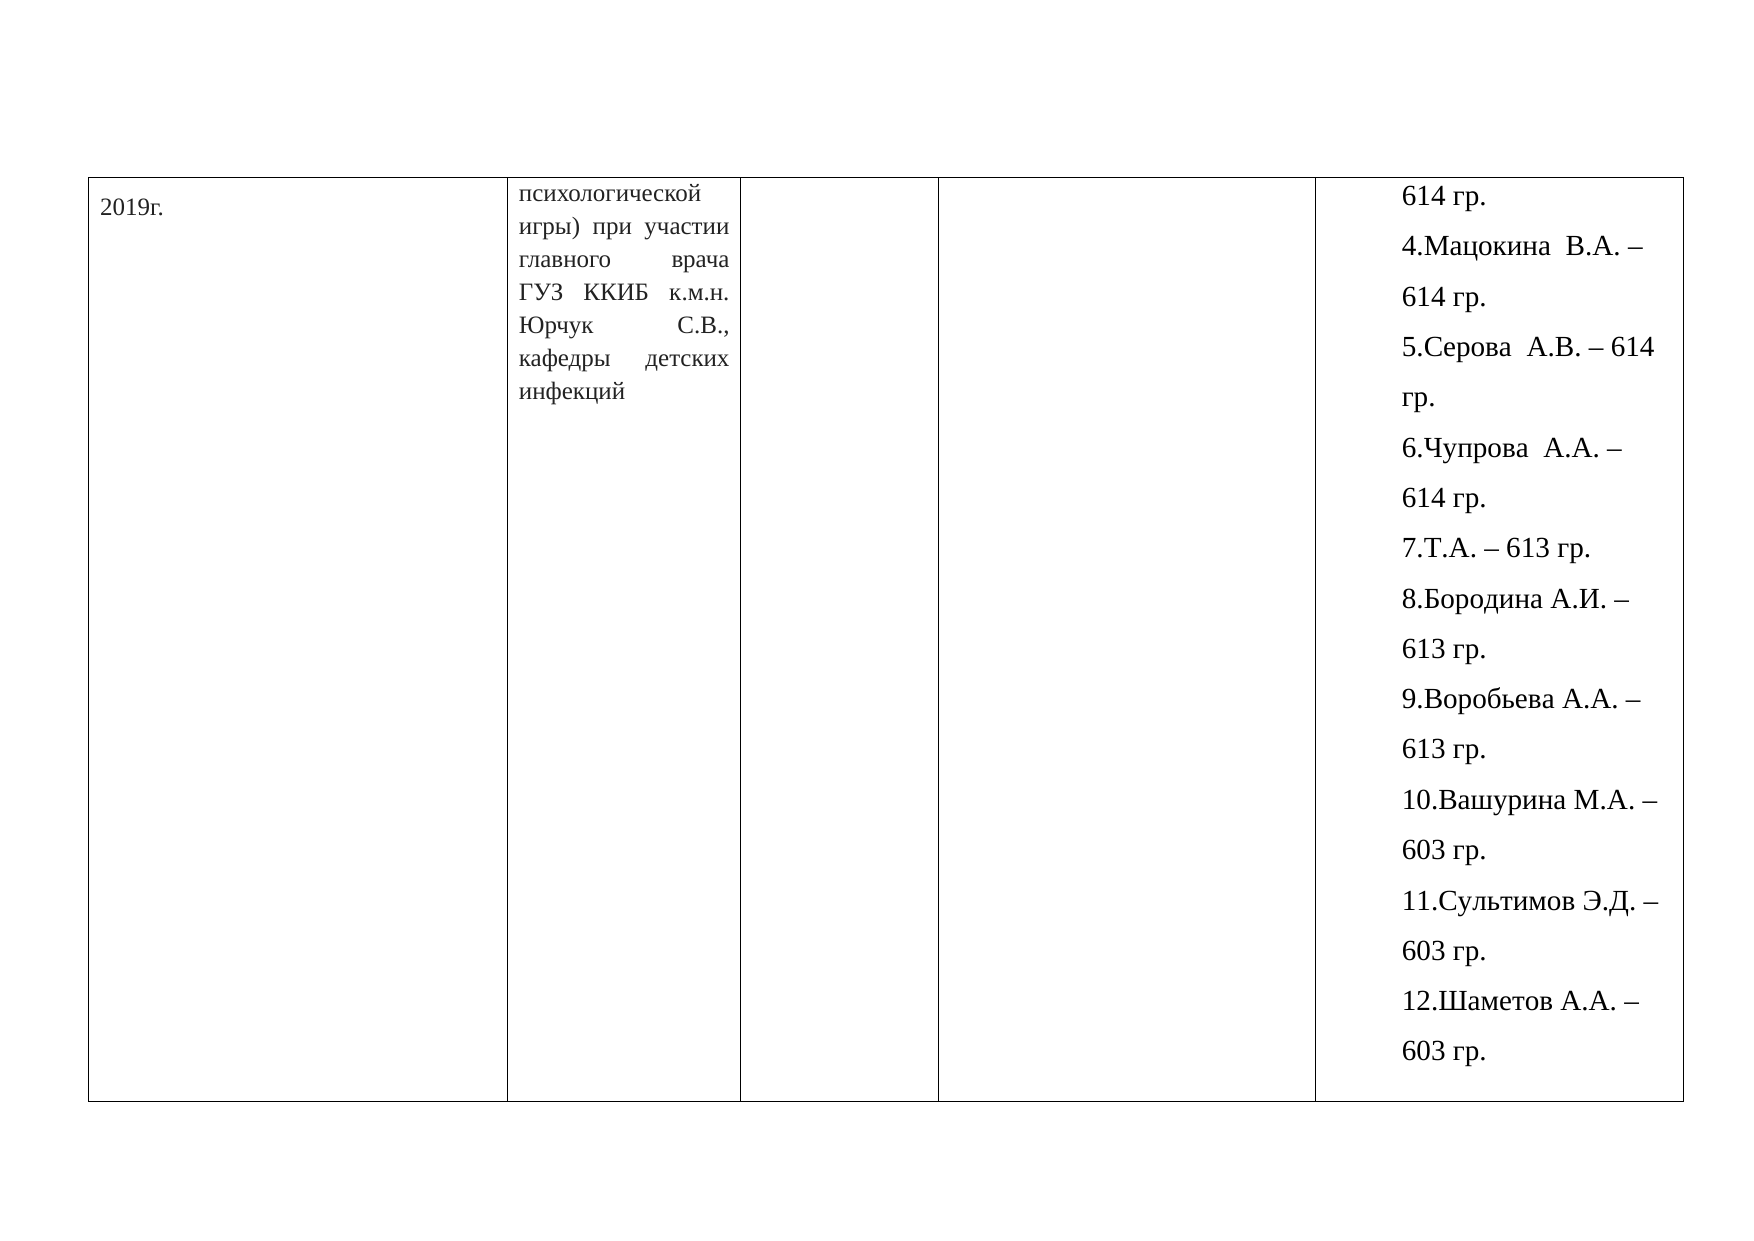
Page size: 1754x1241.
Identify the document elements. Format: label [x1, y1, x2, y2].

table_cell [508, 178, 740, 1101]
table_cell [939, 178, 1315, 1101]
table_cell [89, 178, 507, 1101]
table_cell [741, 178, 938, 1101]
table_cell [1316, 178, 1683, 1101]
